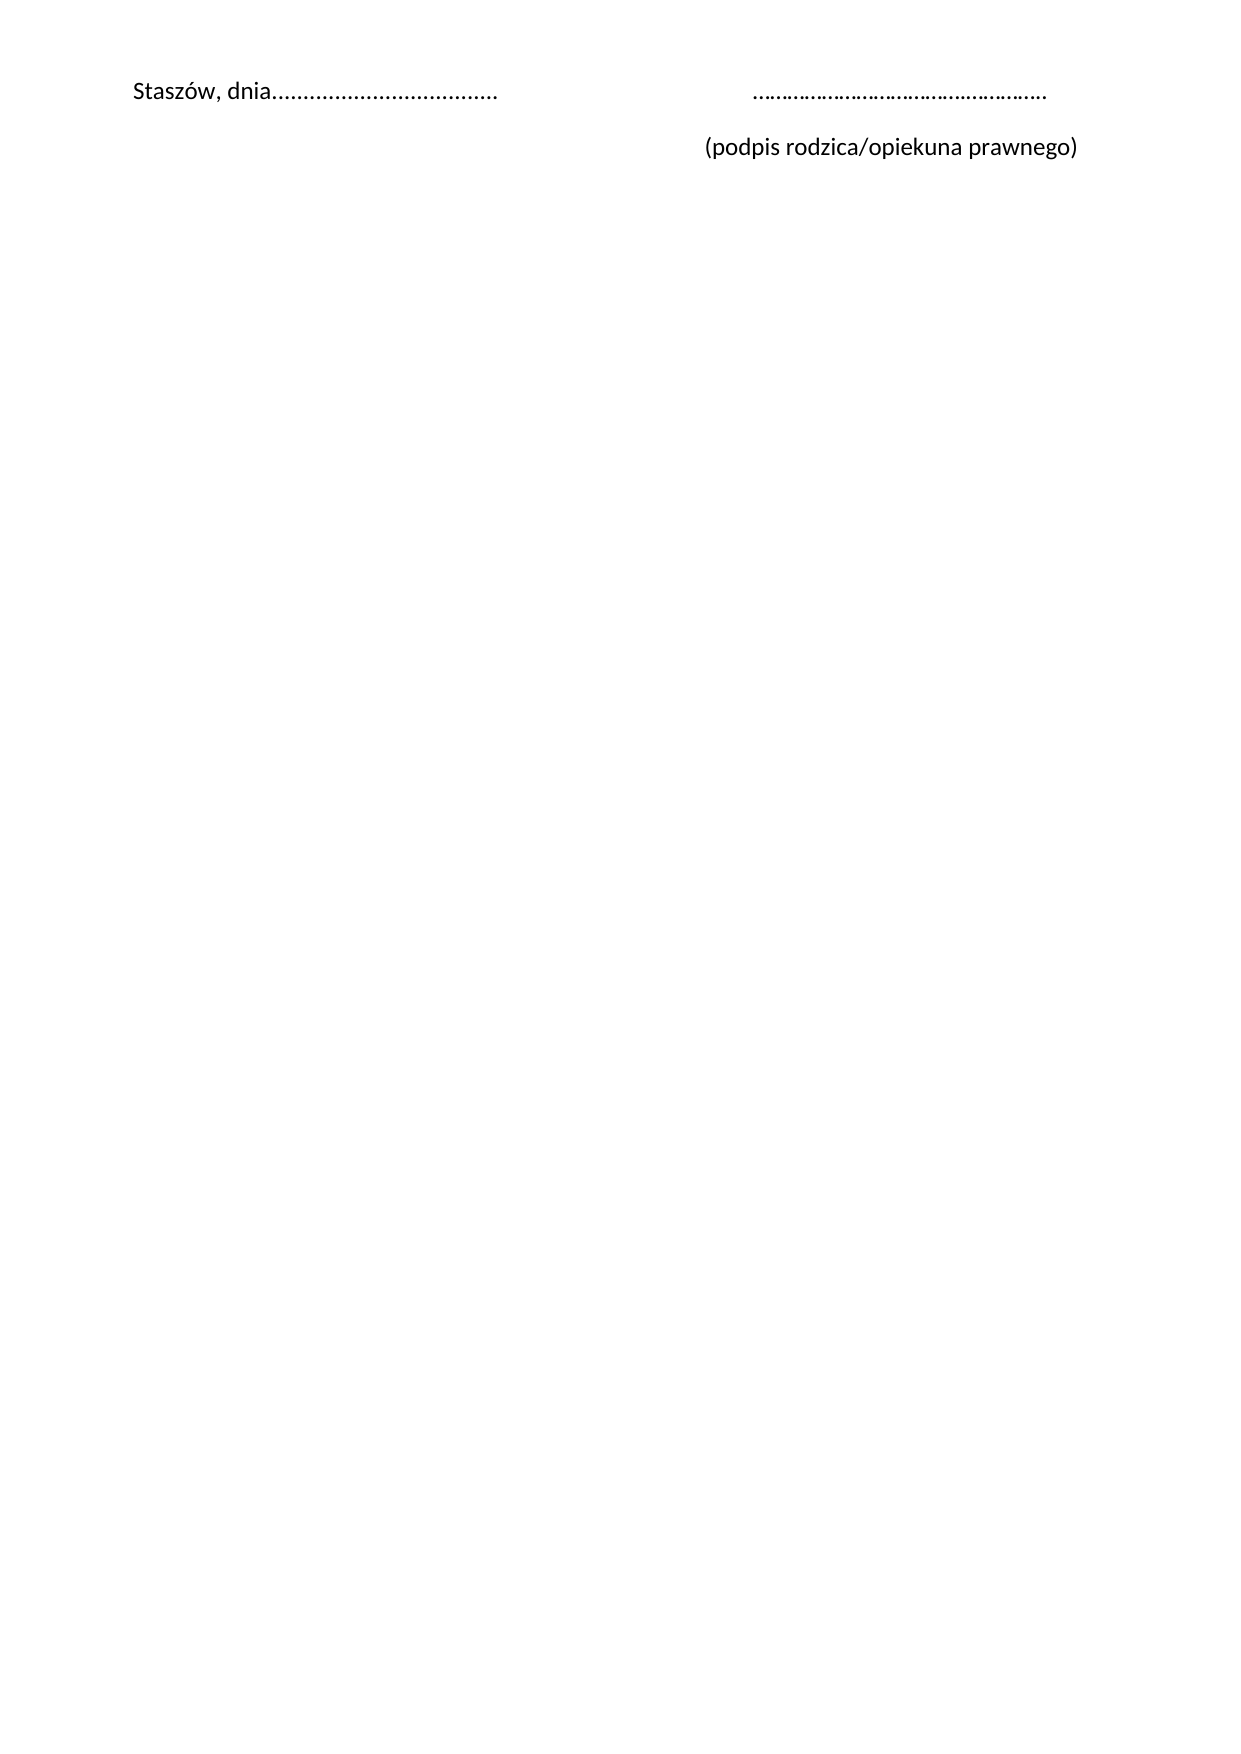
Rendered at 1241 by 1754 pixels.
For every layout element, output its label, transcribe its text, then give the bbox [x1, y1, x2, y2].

text Staszów, dnia.................................... ……………………………….………….. [133, 75, 1181, 105]
text (podpis rodzica/opiekuna prawnego) [59, 131, 1078, 161]
